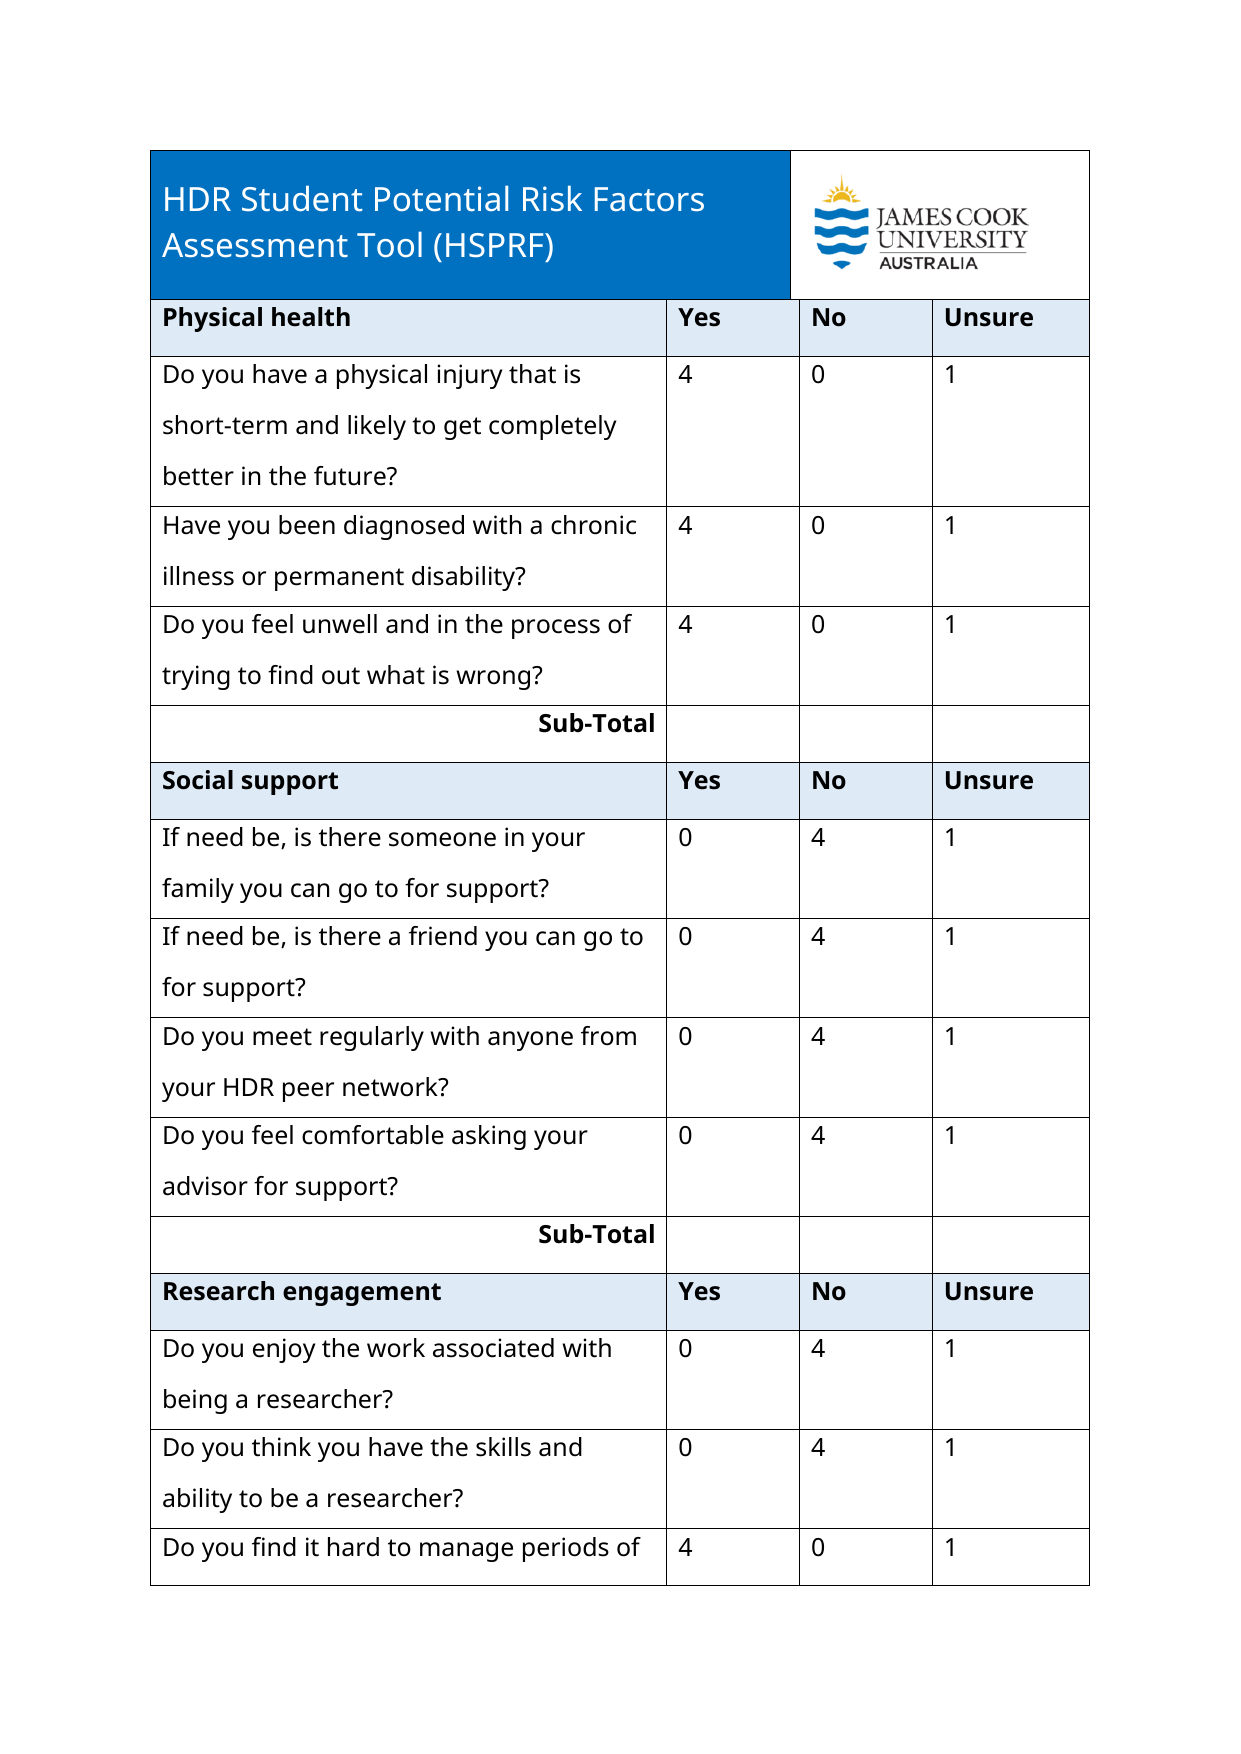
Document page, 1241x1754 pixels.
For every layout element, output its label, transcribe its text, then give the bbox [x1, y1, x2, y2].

table_cell Yes [667, 300, 799, 356]
table_header [1041, 151, 1089, 299]
table_cell 0 [667, 1118, 799, 1216]
table_cell [933, 1217, 1089, 1273]
table_cell [667, 1217, 799, 1273]
table_cell 1 [933, 1018, 1089, 1117]
table_cell 0 [800, 1529, 932, 1585]
table_cell Unsure [933, 763, 1089, 819]
table_cell [800, 706, 932, 762]
table_cell Do you enjoy the work associated with being a researcher? [151, 1331, 666, 1429]
table_cell 1 [933, 507, 1089, 606]
table_cell 0 [800, 507, 932, 606]
table_cell Have you been diagnosed with a chronic illness or permanent disability? [151, 507, 666, 606]
table_cell 0 [667, 1430, 799, 1528]
table_cell Sub-Total [151, 706, 666, 762]
table_cell Sub-Total [151, 1217, 666, 1273]
table_cell Physical health [151, 300, 666, 356]
table_cell 0 [667, 919, 799, 1017]
table_cell 1 [933, 1118, 1089, 1216]
table_cell 1 [933, 1430, 1089, 1528]
table_cell 4 [800, 1018, 932, 1117]
table_cell Do you feel unwell and in the process of trying to find out what is wrong? [151, 607, 666, 705]
table_cell If need be, is there someone in your family you can go to for support? [151, 820, 666, 918]
table_cell [667, 706, 799, 762]
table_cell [151, 1529, 666, 1585]
table_cell Do you think you have the skills and ability to be a researcher? [151, 1430, 666, 1528]
table_cell Unsure [933, 1274, 1089, 1330]
table_cell No [800, 300, 932, 356]
table_cell [800, 1217, 932, 1273]
table_cell 4 [667, 357, 799, 506]
table_cell 1 [933, 607, 1089, 705]
table_cell No [800, 1274, 932, 1330]
table_cell [933, 706, 1089, 762]
table_cell No [800, 763, 932, 819]
table_cell 4 [667, 1529, 799, 1585]
table_cell 1 [933, 919, 1089, 1017]
table_cell 4 [800, 919, 932, 1017]
table_cell 0 [800, 607, 932, 705]
table_cell 0 [667, 1018, 799, 1117]
table_cell 4 [800, 1331, 932, 1429]
table_cell Do you meet regularly with anyone from your HDR peer network? [151, 1018, 666, 1117]
picture [802, 151, 1041, 299]
table_cell Unsure [933, 300, 1089, 356]
table_cell 1 [933, 820, 1089, 918]
table_cell Yes [667, 763, 799, 819]
table_cell 4 [800, 820, 932, 918]
table_header HDR Student Potential Risk Factors Assessment Tool (HSPRF) [151, 151, 790, 299]
table_cell 4 [667, 507, 799, 606]
table_cell 4 [667, 607, 799, 705]
table_cell 0 [667, 820, 799, 918]
table_header [791, 151, 802, 299]
table_cell Social support [151, 763, 666, 819]
table_cell 1 [933, 357, 1089, 506]
table_cell 1 [933, 1529, 1089, 1585]
table_cell 4 [800, 1118, 932, 1216]
table_cell If need be, is there a friend you can go to for support? [151, 919, 666, 1017]
table_cell 0 [667, 1331, 799, 1429]
table_cell 4 [800, 1430, 932, 1528]
table_cell 0 [800, 357, 932, 506]
table_cell Research engagement [151, 1274, 666, 1330]
table_cell Do you have a physical injury that is short-term and likely to get completely better in the future? [151, 357, 666, 506]
table_cell Do you feel comfortable asking your advisor for support? [151, 1118, 666, 1216]
table_cell Yes [667, 1274, 799, 1330]
table_cell 1 [933, 1331, 1089, 1429]
